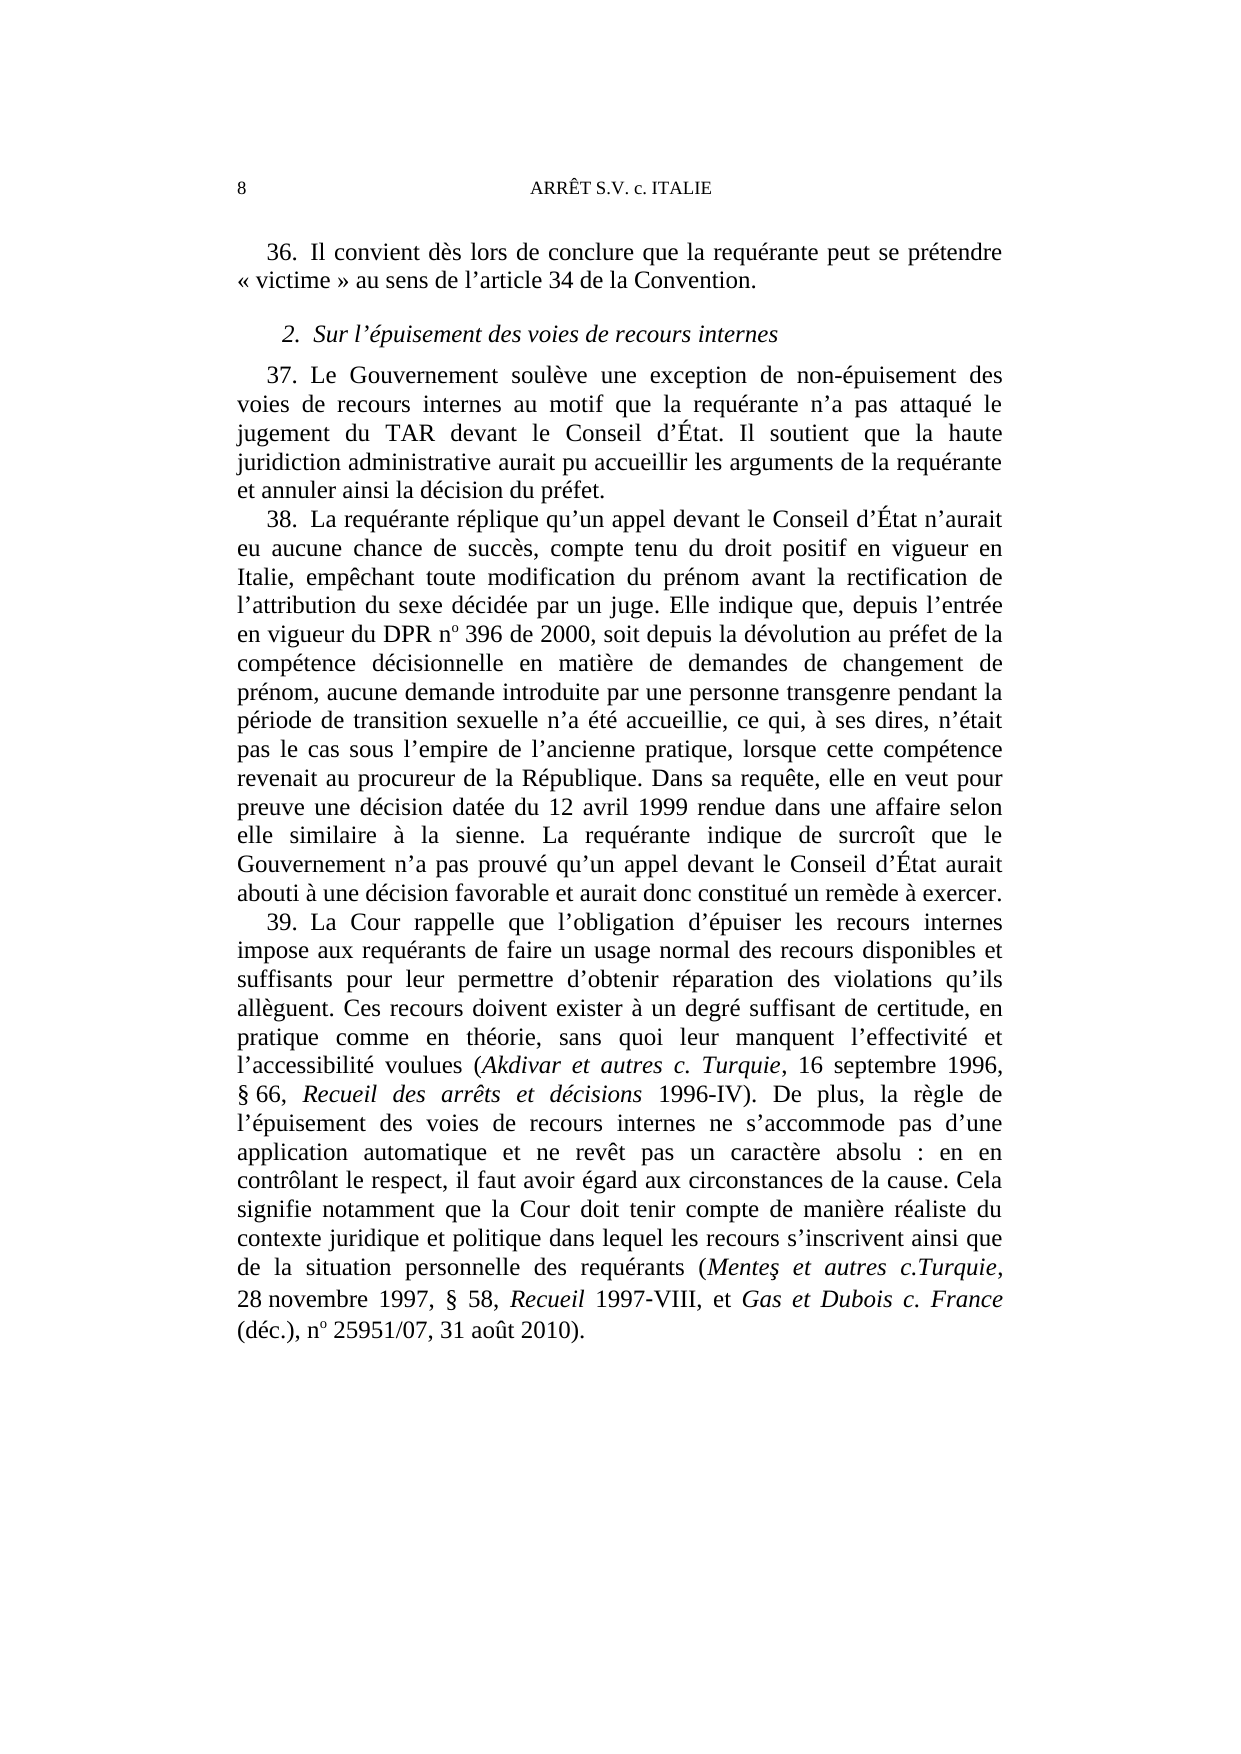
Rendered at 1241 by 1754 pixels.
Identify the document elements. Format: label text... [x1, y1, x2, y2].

text 37. Le Gouvernement soulève une exception de non-épuisement des voies de recours internes au motif que la requérante n’a pas attaqué le jugement du TAR devant le Conseil d’État. Il soutient que la haute juridiction administrative aurait pu accueillir les arguments de la requérante et annuler ainsi la décision du préfet. [237, 361, 1003, 504]
text 39. La Cour rappelle que l’obligation d’épuiser les recours internes impose aux requérants de faire un usage normal des recours disponibles et suffisants pour leur permettre d’obtenir réparation des violations qu’ils allèguent. Ces recours doivent exister à un degré suffisant de certitude, en pratique comme en théorie, sans quoi leur manquent l’effectivité et l’accessibilité voulues (Akdivar et autres c. Turquie, 16 septembre 1996, § 66, Recueil des arrêts et décisions 1996-IV). De plus, la règle de l’épuisement des voies de recours internes ne s’accommode pas d’une application automatique et ne revêt pas un caractère absolu : en en contrôlant le respect, il faut avoir égard aux circonstances de la cause. Cela signifie notamment que la Cour doit tenir compte de manière réaliste du contexte juridique et politique dans lequel les recours s’inscrivent ainsi que de la situation personnelle des requérants (Menteş et autres c.Turquie, 28 novembre 1997, § 58, Recueil 1997‑VIII, et Gas et Dubois c. France (déc.), no 25951/07, 31 août 2010). [237, 907, 1003, 1343]
text 38. La requérante réplique qu’un appel devant le Conseil d’État n’aurait eu aucune chance de succès, compte tenu du droit positif en vigueur en Italie, empêchant toute modification du prénom avant la rectification de l’attribution du sexe décidée par un juge. Elle indique que, depuis l’entrée en vigueur du DPR no 396 de 2000, soit depuis la dévolution au préfet de la compétence décisionnelle en matière de demandes de changement de prénom, aucune demande introduite par une personne transgenre pendant la période de transition sexuelle n’a été accueillie, ce qui, à ses dires, n’était pas le cas sous l’empire de l’ancienne pratique, lorsque cette compétence revenait au procureur de la République. Dans sa requête, elle en veut pour preuve une décision datée du 12 avril 1999 rendue dans une affaire selon elle similaire à la sienne. La requérante indique de surcroît que le Gouvernement n’a pas prouvé qu’un appel devant le Conseil d’État aurait abouti à une décision favorable et aurait donc constitué un remède à exercer. [237, 504, 1003, 907]
subtitle 2. Sur l’épuisement des voies de recours internes [282, 319, 1003, 348]
text 36. Il convient dès lors de conclure que la requérante peut se prétendre « victime » au sens de l’article 34 de la Convention. [237, 237, 1003, 294]
